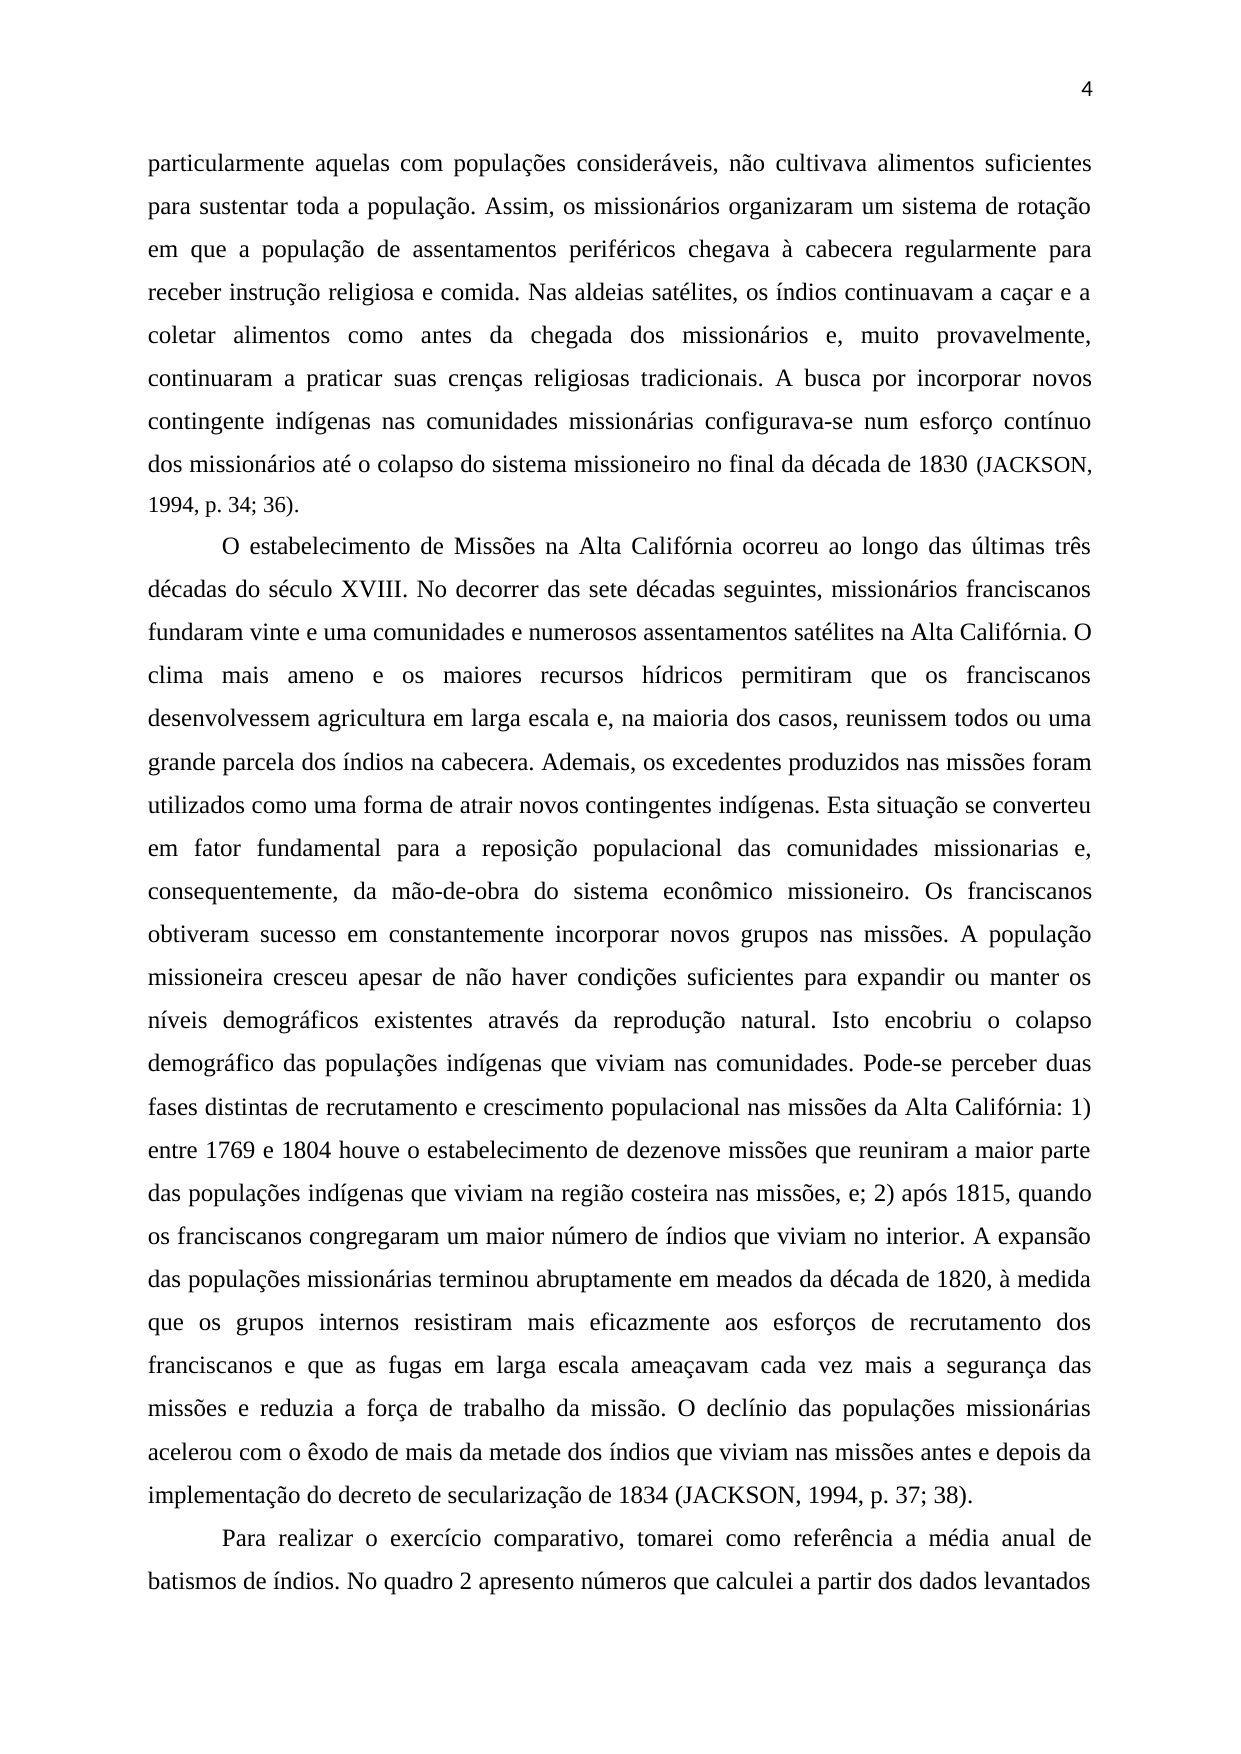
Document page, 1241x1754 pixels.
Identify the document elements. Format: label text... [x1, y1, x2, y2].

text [148, 1523, 1092, 1595]
text O estabelecimento de Missões na Alta Califórnia ocorreu ao longo das últimas três décadas do século XVIII. No decorrer das sete décadas seguintes, missionários franciscanos fundaram vinte e uma comunidades e numerosos assentamentos satélites na Alta Califórnia. O clima mais ameno e os maiores recursos hídricos permitiram que os franciscanos desenvolvessem agricultura em larga escala e, na maioria dos casos, reunissem todos ou uma grande parcela dos índios na cabecera. Ademais, os excedentes produzidos nas missões foram utilizados como uma forma de atrair novos contingentes indígenas. Esta situação se converteu em fator fundamental para a reposição populacional das comunidades missionarias e, consequentemente, da mão-de-obra do sistema econômico missioneiro. Os franciscanos obtiveram sucesso em constantemente incorporar novos grupos nas missões. A população missioneira cresceu apesar de não haver condições suficientes para expandir ou manter os níveis demográficos existentes através da reprodução natural. Isto encobriu o colapso demográfico das populações indígenas que viviam nas comunidades. Pode-se perceber duas fases distintas de recrutamento e crescimento populacional nas missões da Alta Califórnia: 1) entre 1769 e 1804 houve o estabelecimento de dezenove missões que reuniram a maior parte das populações indígenas que viviam na região costeira nas missões, e; 2) após 1815, quando os franciscanos congregaram um maior número de índios que viviam no interior. A expansão das populações missionárias terminou abruptamente em meados da década de 1820, à medida que os grupos internos resistiram mais eficazmente aos esforços de recrutamento dos franciscanos e que as fugas em larga escala ameaçavam cada vez mais a segurança das missões e reduzia a força de trabalho da missão. O declínio das populações missionárias acelerou com o êxodo de mais da metade dos índios que viviam nas missões antes e depois da implementação do decreto de secularização de 1834 (JACKSON, 1994, p. 37; 38). [148, 531, 1092, 1508]
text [148, 148, 1092, 518]
